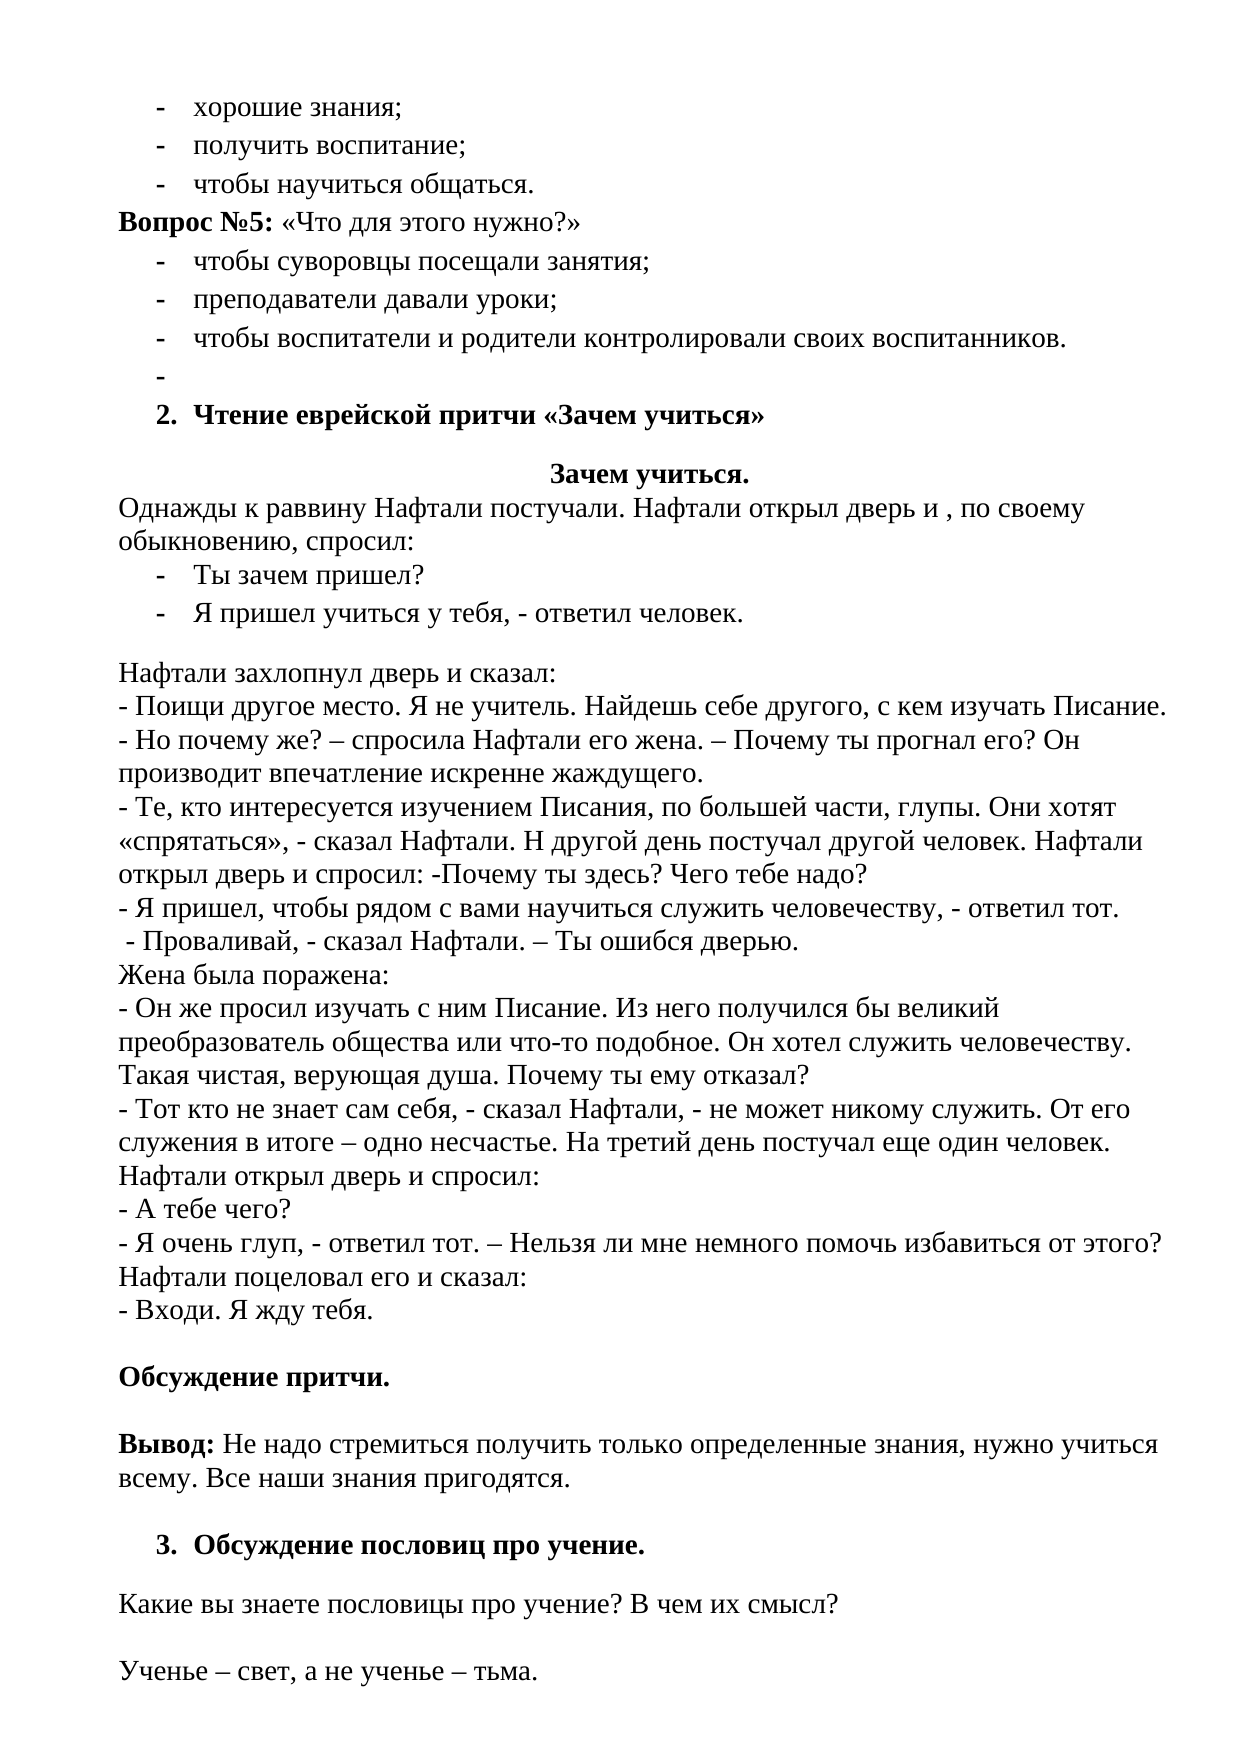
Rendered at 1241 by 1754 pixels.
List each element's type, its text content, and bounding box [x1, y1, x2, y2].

list Обсуждение пословиц про учение. [156, 1527, 1181, 1561]
text - Я пришел, чтобы рядом с вами научиться служить человечеству, - ответил тот. [118, 890, 1181, 923]
text - Проваливай, - сказал Нафтали. – Ты ошибся дверью. [118, 923, 1181, 957]
text Зачем учиться. [118, 456, 1181, 490]
list чтобы суворовцы посещали занятия; [156, 243, 1181, 276]
text Нафтали захлопнул дверь и сказал: [118, 655, 1181, 688]
list чтобы воспитатели и родители контролировали своих воспитанников. [156, 320, 1181, 353]
text Жена была поражена: [118, 957, 1181, 990]
list получить воспитание; [156, 127, 1181, 161]
text Какие вы знаете пословицы про учение? В чем их смысл? [118, 1586, 1181, 1620]
text - Я очень глуп, - ответил тот. – Нельзя ли мне немного помочь избавиться от этого? Нафтали поцеловал его и сказал: [118, 1225, 1181, 1292]
text Ученье – свет, а не ученье – тьма. [118, 1653, 1181, 1687]
text - А тебе чего? [118, 1192, 1181, 1225]
text - Входи. Я жду тебя. [118, 1292, 1181, 1326]
text - Поищи другое место. Я не учитель. Найдешь себе другого, с кем изучать Писание. [118, 688, 1181, 722]
list Ты зачем пришел? [156, 557, 1181, 591]
list чтобы научиться общаться. [156, 166, 1181, 199]
list хорошие знания; [156, 89, 1181, 122]
text Обсуждение притчи. [118, 1359, 1181, 1393]
text Однажды к раввину Нафтали постучали. Нафтали открыл дверь и , по своему обыкновению, спросил: [118, 490, 1181, 557]
text - Те, кто интересуется изучением Писания, по большей части, глупы. Они хотят «спрятаться», - сказал Нафтали. Н другой день постучал другой человек. Нафтали открыл дверь и спросил: -Почему ты здесь? Чего тебе надо? [118, 789, 1181, 890]
text - Он же просил изучать с ним Писание. Из него получился бы великий преобразователь общества или что-то подобное. Он хотел служить человечеству. Такая чистая, верующая душа. Почему ты ему отказал? [118, 990, 1181, 1091]
list Вопрос №5: «Что для этого нужно?» [118, 204, 1181, 238]
list Я пришел учиться у тебя, - ответил человек. [156, 596, 1181, 629]
text Вывод: Не надо стремиться получить только определенные знания, нужно учиться всему. Все наши знания пригодятся. [118, 1426, 1181, 1493]
text - Но почему же? – спросила Нафтали его жена. – Почему ты прогнал его? Он производит впечатление искренне жаждущего. [118, 722, 1181, 789]
list Чтение еврейской притчи «Зачем учиться» [156, 397, 1181, 431]
list преподаватели давали уроки; [156, 281, 1181, 315]
text - Тот кто не знает сам себя, - сказал Нафтали, - не может никому служить. От его служения в итоге – одно несчастье. На третий день постучал еще один человек. Нафтали открыл дверь и спросил: [118, 1091, 1181, 1192]
